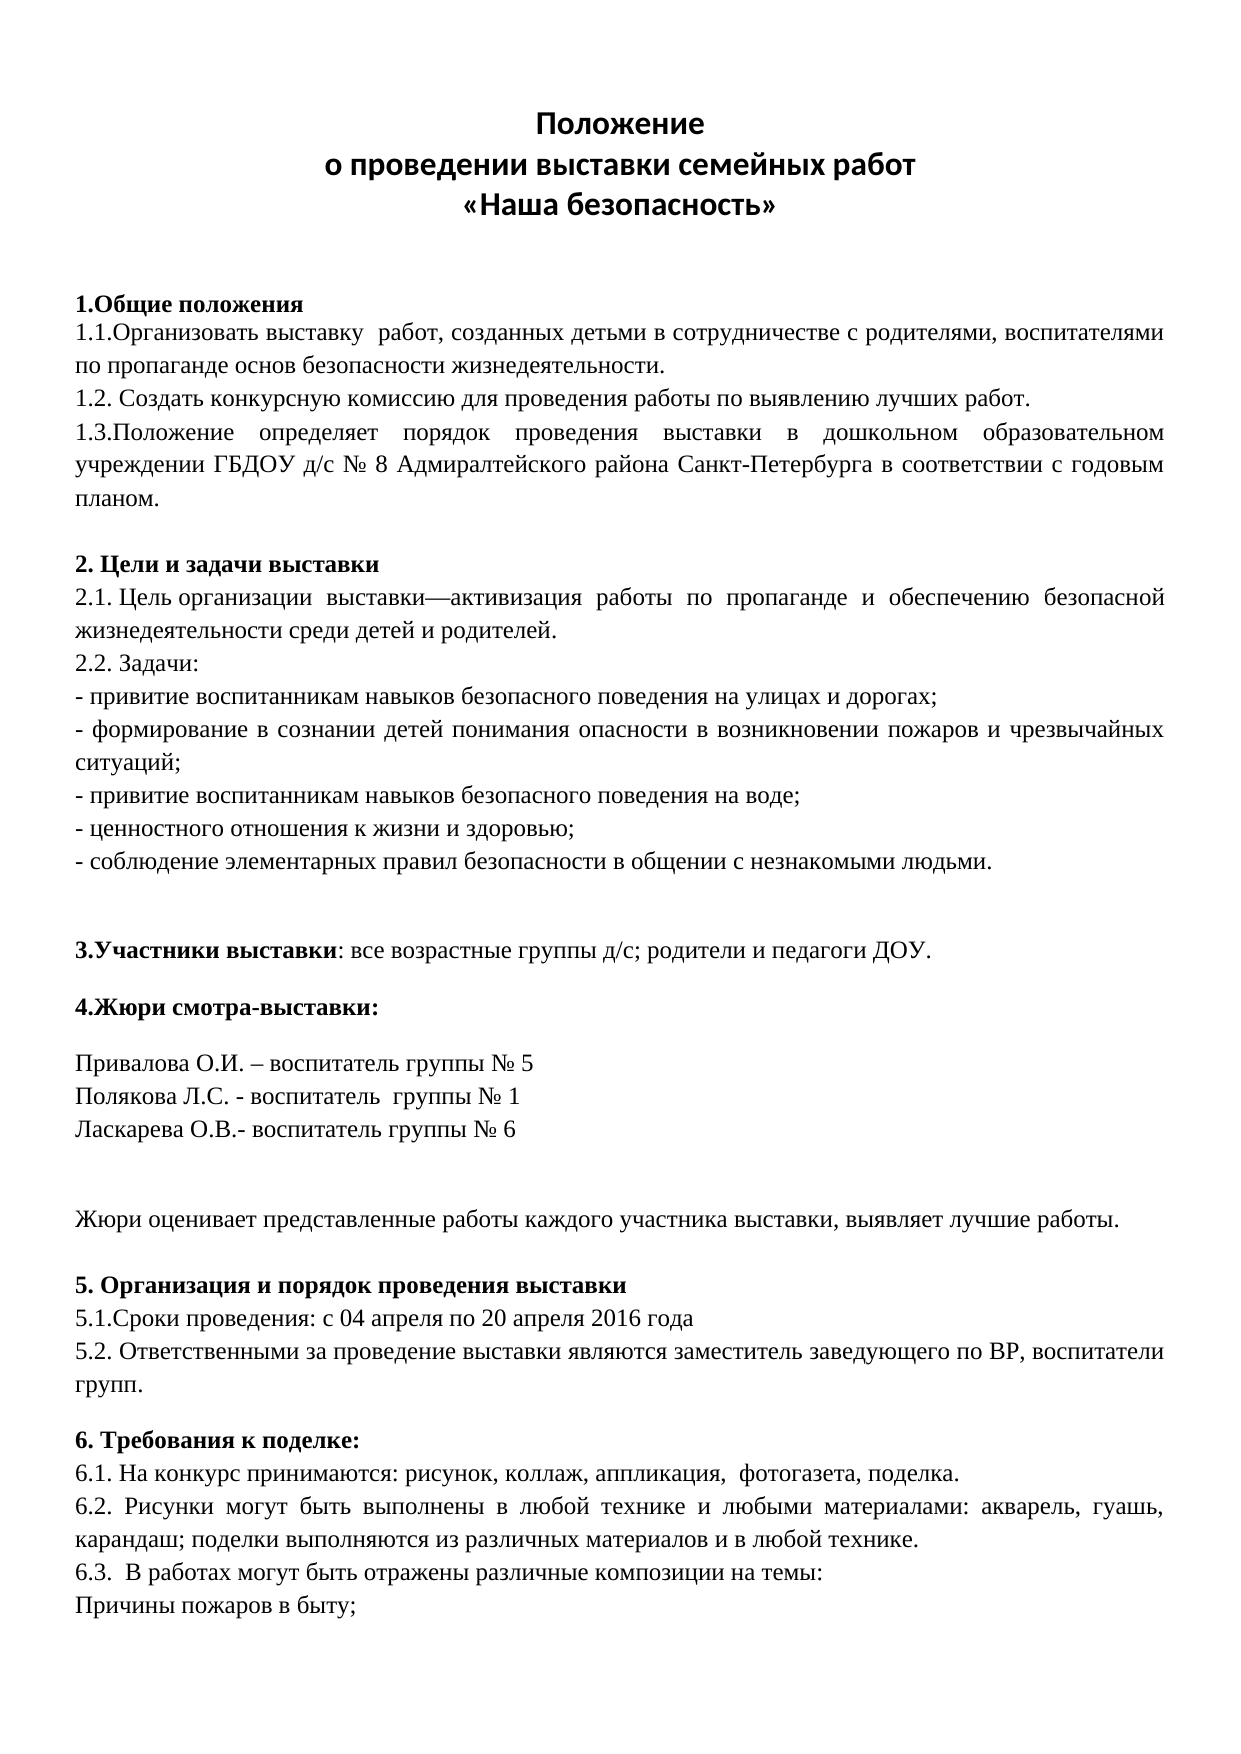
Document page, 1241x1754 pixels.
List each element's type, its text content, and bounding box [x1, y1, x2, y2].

text - привитие воспитанникам навыков безопасного поведения на воде; [75, 780, 1165, 808]
text 6. Требования к поделке: [75, 1425, 1165, 1454]
text - привитие воспитанникам навыков безопасного поведения на улицах и дорогах; [75, 681, 1165, 709]
text 1.2. Создать конкурсную комиссию для проведения работы по выявлению лучших работ. [75, 383, 1165, 412]
text 5.2. Ответственными за проведение выставки являются заместитель заведующего по ВР, воспитатели групп. [75, 1336, 1165, 1398]
text 4.Жюри смотра-выставки: [75, 992, 1165, 1021]
text 2.2. Задачи: [75, 648, 1165, 676]
text - соблюдение элементарных правил безопасности в общении с незнакомыми людьми. [75, 846, 1165, 874]
text - ценностного отношения к жизни и здоровью; [75, 813, 1165, 842]
text Положение [75, 102, 1165, 143]
text Причины пожаров в быту; [75, 1590, 1165, 1619]
text 1.1.Организовать выставку работ, созданных детьми в сотрудничестве с родителями, воспитателями по пропаганде основ безопасности жизнедеятельности. [75, 317, 1165, 379]
text Ласкарева О.В.- воспитатель группы № 6 [75, 1114, 1165, 1143]
text 1.3.Положение определяет порядок проведения выставки в дошкольном образовательном учреждении ГБДОУ д/с № 8 Адмиралтейского района Санкт-Петербурга в соответствии с годовым планом. [75, 417, 1165, 511]
text 5.1.Сроки проведения: с 04 апреля по 20 апреля 2016 года [75, 1303, 1165, 1332]
text о проведении выставки семейных работ [75, 143, 1165, 183]
text «Наша безопасность» [75, 183, 1165, 224]
text - формирование в сознании детей понимания опасности в возникновении пожаров и чрезвычайных ситуаций; [75, 714, 1165, 776]
text 1.Общие положения [75, 280, 1165, 317]
text 2.1. Цель организации выставки—активизация работы по пропаганде и обеспечению безопасной жизнедеятельности среди детей и родителей. [75, 582, 1165, 643]
text 2. Цели и задачи выставки [75, 549, 1165, 577]
text Привалова О.И. – воспитатель группы № 5 [75, 1048, 1165, 1077]
text 3.Участники выставки: все возрастные группы д/с; родители и педагоги ДОУ. [75, 935, 1165, 964]
text 6.3. В работах могут быть отражены различные композиции на темы: [75, 1557, 1165, 1586]
text Жюри оценивает представленные работы каждого участника выставки, выявляет лучшие работы. [75, 1204, 1165, 1232]
text 6.1. На конкурс принимаются: рисунок, коллаж, аппликация, фотогазета, поделка. [75, 1458, 1165, 1487]
text 6.2. Рисунки могут быть выполнены в любой технике и любыми материалами: акварель, гуашь, карандаш; поделки выполняются из различных материалов и в любой технике. [75, 1491, 1165, 1553]
text Полякова Л.С. - воспитатель группы № 1 [75, 1081, 1165, 1110]
text 5. Организация и порядок проведения выставки [75, 1270, 1165, 1298]
